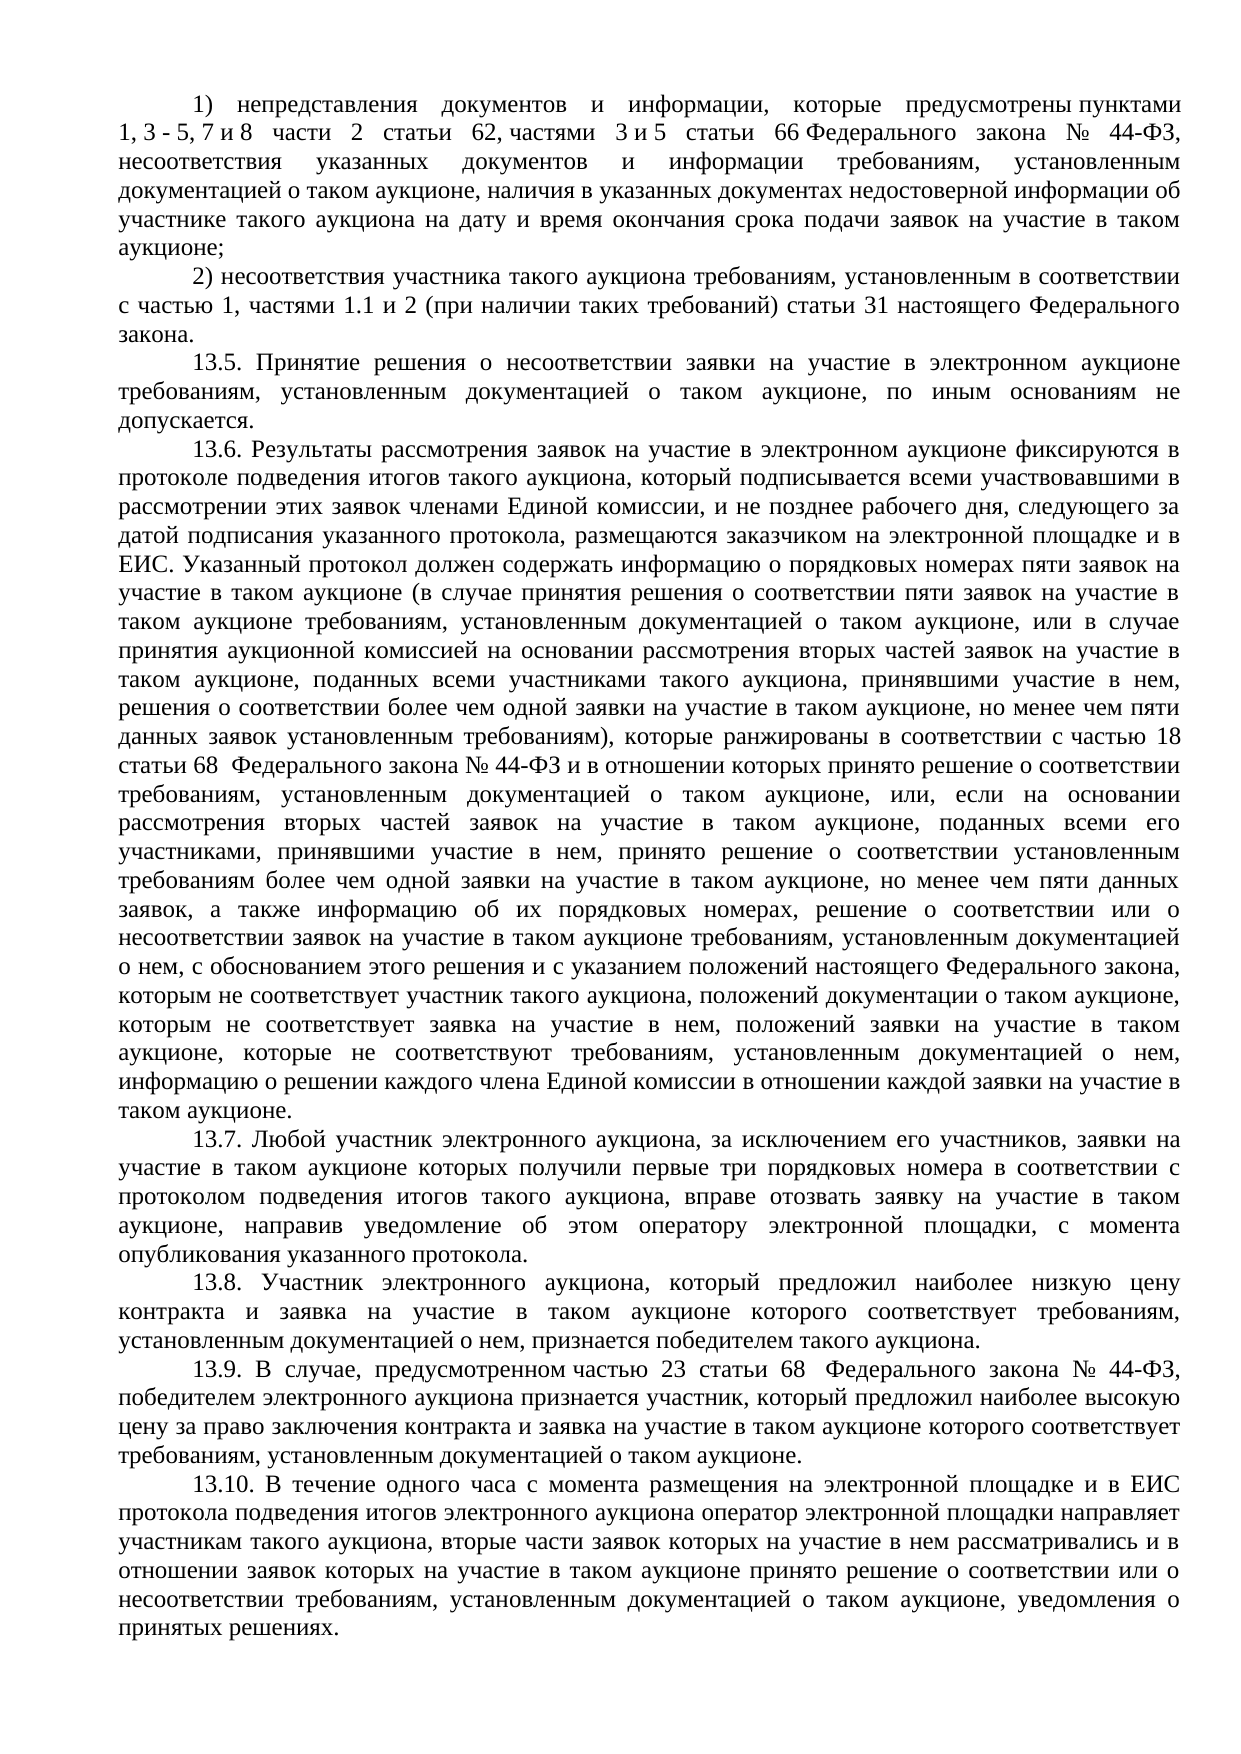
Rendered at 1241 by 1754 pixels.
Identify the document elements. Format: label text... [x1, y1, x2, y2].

text 13.5. Принятие решения о несоответствии заявки на участие в электронном аукционе требованиям, установленным документацией о таком аукционе, по иным основаниям не допускается. [118, 347, 1181, 434]
text 13.9. В случае, предусмотренном частью 23 статьи 68 Федерального закона № 44-ФЗ, победителем электронного аукциона признается участник, который предложил наиболее высокую цену за право заключения контракта и заявка на участие в таком аукционе которого соответствует требованиям, установленным документацией о таком аукционе. [118, 1354, 1181, 1469]
text 2) несоответствия участника такого аукциона требованиям, установленным в соответствии с частью 1, частями 1.1 и 2 (при наличии таких требований) статьи 31 настоящего Федерального закона. [118, 261, 1181, 347]
text 13.10. В течение одного часа с момента размещения на электронной площадке и в ЕИС протокола подведения итогов электронного аукциона оператор электронной площадки направляет участникам такого аукциона, вторые части заявок которых на участие в нем рассматривались и в отношении заявок которых на участие в таком аукционе принято решение о соответствии или о несоответствии требованиям, установленным документацией о таком аукционе, уведомления о принятых решениях. [118, 1469, 1181, 1641]
text 13.6. Результаты рассмотрения заявок на участие в электронном аукционе фиксируются в протоколе подведения итогов такого аукциона, который подписывается всеми участвовавшими в рассмотрении этих заявок членами Единой комиссии, и не позднее рабочего дня, следующего за датой подписания указанного протокола, размещаются заказчиком на электронной площадке и в ЕИС. Указанный протокол должен содержать информацию о порядковых номерах пяти заявок на участие в таком аукционе (в случае принятия решения о соответствии пяти заявок на участие в таком аукционе требованиям, установленным документацией о таком аукционе, или в случае принятия аукционной комиссией на основании рассмотрения вторых частей заявок на участие в таком аукционе, поданных всеми участниками такого аукциона, принявшими участие в нем, решения о соответствии более чем одной заявки на участие в таком аукционе, но менее чем пяти данных заявок установленным требованиям), которые ранжированы в соответствии с частью 18 статьи 68 Федерального закона № 44-ФЗ и в отношении которых принято решение о соответствии требованиям, установленным документацией о таком аукционе, или, если на основании рассмотрения вторых частей заявок на участие в таком аукционе, поданных всеми его участниками, принявшими участие в нем, принято решение о соответствии установленным требованиям более чем одной заявки на участие в таком аукционе, но менее чем пяти данных заявок, а также информацию об их порядковых номерах, решение о соответствии или о несоответствии заявок на участие в таком аукционе требованиям, установленным документацией о нем, с обоснованием этого решения и с указанием положений настоящего Федерального закона, которым не соответствует участник такого аукциона, положений документации о таком аукционе, которым не соответствует заявка на участие в нем, положений заявки на участие в таком аукционе, которые не соответствуют требованиям, установленным документацией о нем, информацию о решении каждого члена Единой комиссии в отношении каждой заявки на участие в таком аукционе. [118, 434, 1181, 1124]
text 13.7. Любой участник электронного аукциона, за исключением его участников, заявки на участие в таком аукционе которых получили первые три порядковых номера в соответствии с протоколом подведения итогов такого аукциона, вправе отозвать заявку на участие в таком аукционе, направив уведомление об этом оператору электронной площадки, с момента опубликования указанного протокола. [118, 1124, 1181, 1267]
text 13.8. Участник электронного аукциона, который предложил наиболее низкую цену контракта и заявка на участие в таком аукционе которого соответствует требованиям, установленным документацией о нем, признается победителем такого аукциона. [118, 1267, 1181, 1354]
text 1) непредставления документов и информации, которые предусмотрены пунктами 1, 3 - 5, 7 и 8 части 2 статьи 62, частями 3 и 5 статьи 66 Федерального закона № 44-ФЗ, несоответствия указанных документов и информации требованиям, установленным документацией о таком аукционе, наличия в указанных документах недостоверной информации об участнике такого аукциона на дату и время окончания срока подачи заявок на участие в таком аукционе; [118, 89, 1181, 261]
